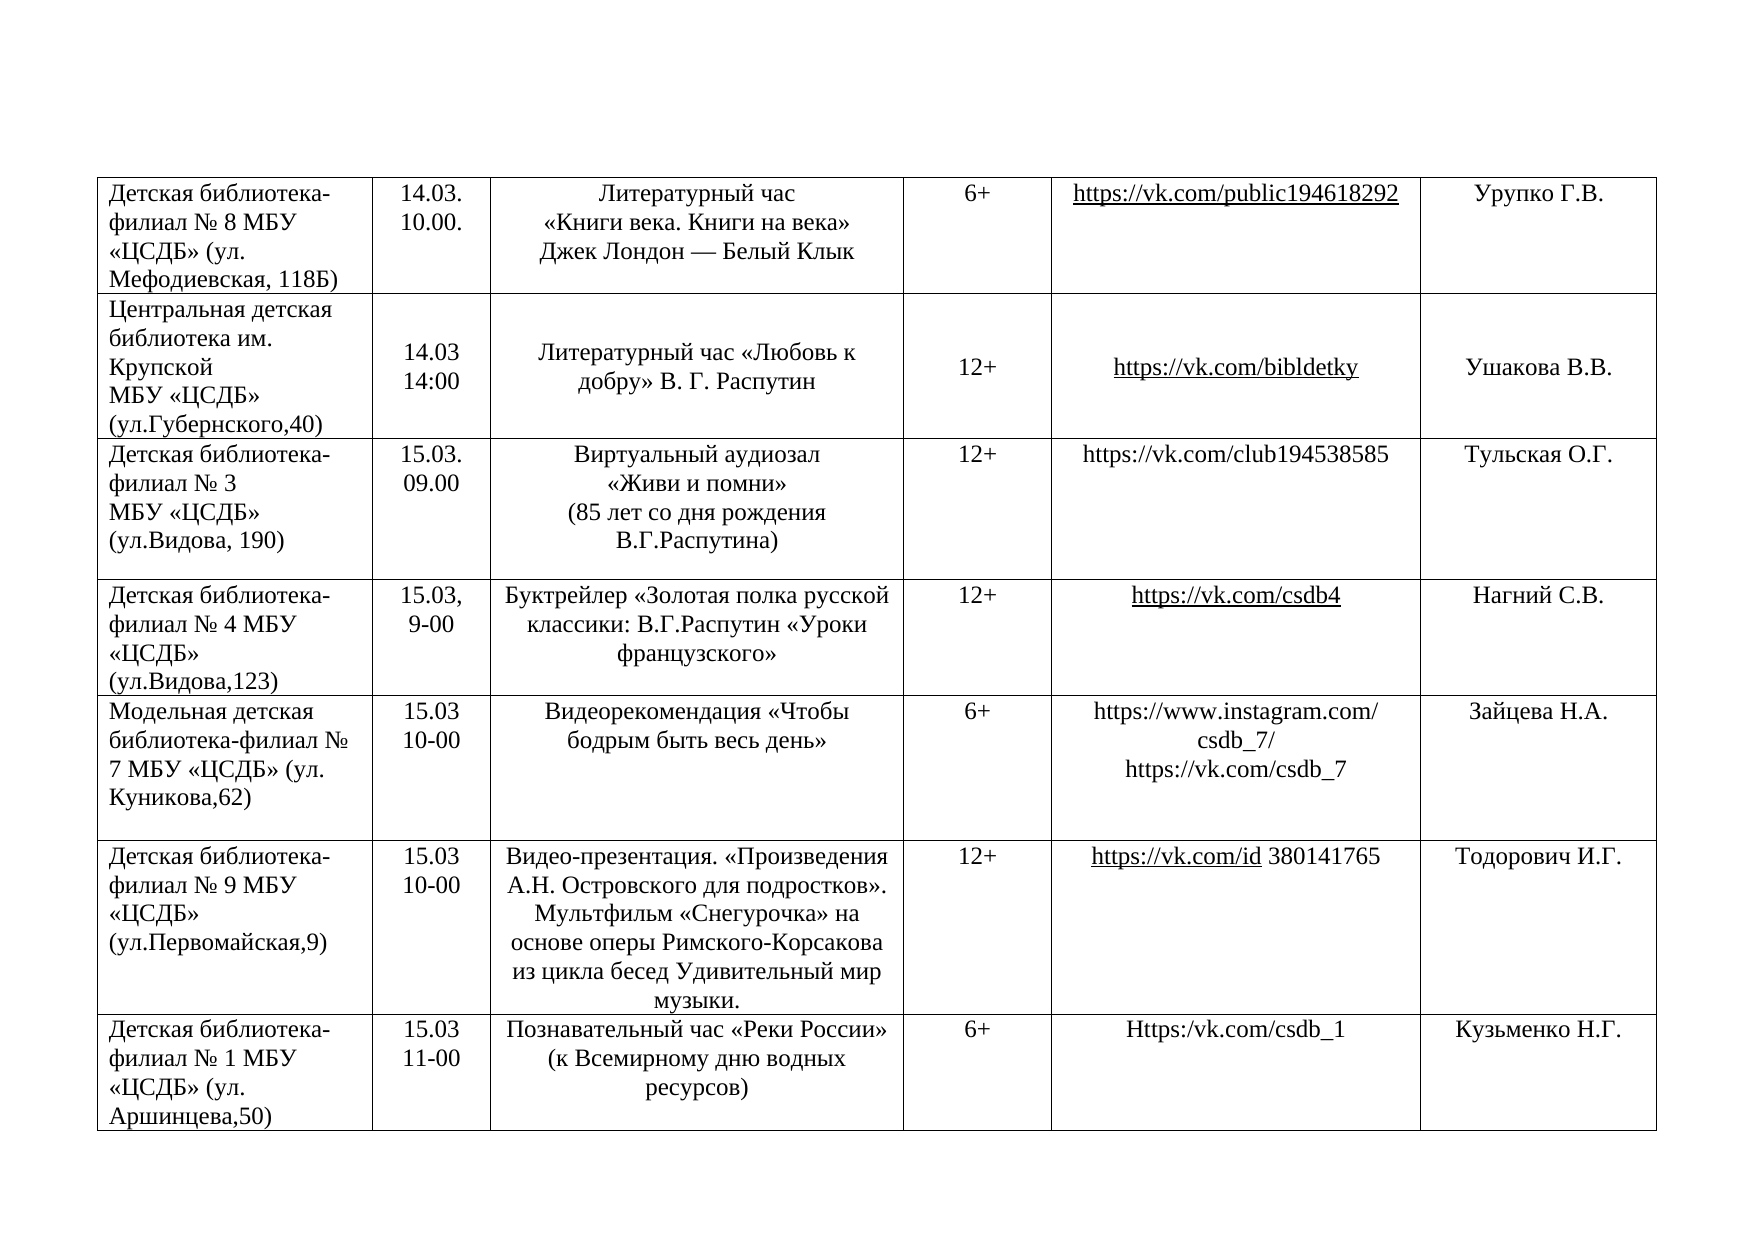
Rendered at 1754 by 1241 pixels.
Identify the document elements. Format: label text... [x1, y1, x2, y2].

table_cell 15.03, 9-00 [373, 580, 490, 695]
table_cell 15.03 10-00 [373, 841, 490, 1013]
table_cell Буктрейлер «Золотая полка русской классики: В.Г.Распутин «Уроки французского» [491, 580, 903, 695]
table_cell 12+ [904, 294, 1051, 438]
table_cell 12+ [904, 580, 1051, 695]
table_cell https://vk.com/club194538585 [1052, 439, 1420, 579]
table_cell 12+ [904, 841, 1051, 1013]
table_cell Детская библиотека-филиал № 4 МБУ «ЦСДБ» (ул.Видова,123) [98, 580, 372, 695]
table_cell Видеорекомендация «Чтобы бодрым быть весь день» [491, 696, 903, 840]
table_cell 12+ [904, 439, 1051, 579]
table_cell 15.03. 09.00 [373, 439, 490, 579]
table_cell 6+ [904, 1015, 1051, 1129]
table_cell Центральная детская библиотека им. Крупской МБУ «ЦСДБ» (ул.Губернского,40) [98, 294, 372, 438]
table_cell 14.03. 10.00. [373, 178, 490, 293]
table_cell Модельная детская библиотека-филиал № 7 МБУ «ЦСДБ» (ул. Куникова,62) [98, 696, 372, 840]
table_cell 6+ [904, 696, 1051, 840]
table_cell Тульская О.Г. [1421, 439, 1656, 579]
table_cell Тодорович И.Г. [1421, 841, 1656, 1013]
table_cell 15.03 11-00 [373, 1015, 490, 1129]
table_cell https://vk.com/csdb4 [1052, 580, 1420, 695]
table_cell https://vk.com/bibldetky [1052, 294, 1420, 438]
table_cell https://vk.com/public194618292 [1052, 178, 1420, 293]
table_cell Ушакова В.В. [1421, 294, 1656, 438]
table_cell Детская библиотека-филиал № 9 МБУ «ЦСДБ» (ул.Первомайская,9) [98, 841, 372, 1013]
table_cell 14.03 14:00 [373, 294, 490, 438]
table_cell 6+ [904, 178, 1051, 293]
table_cell https://vk.com/id 380141765 [1052, 841, 1420, 1013]
table_cell Виртуальный аудиозал «Живи и помни» (85 лет со дня рождения В.Г.Распутина) [491, 439, 903, 579]
table_cell Зайцева Н.А. [1421, 696, 1656, 840]
table_cell Детская библиотека-филиал № 1 МБУ «ЦСДБ» (ул. Аршинцева,50) [98, 1015, 372, 1129]
table_cell Нагний С.В. [1421, 580, 1656, 695]
table_cell Детская библиотека-филиал № 3 МБУ «ЦСДБ» (ул.Видова, 190) [98, 439, 372, 579]
table_cell Литературный час «Книги века. Книги на века» Джек Лондон — Белый Клык [491, 178, 903, 293]
table_cell Познавательный час «Реки России» (к Всемирному дню водных ресурсов) [491, 1015, 903, 1129]
table_cell 15.03 10-00 [373, 696, 490, 840]
table_cell Видео-презентация. «Произведения А.Н. Островского для подростков». Мультфильм «Снегурочка» на основе оперы Римского-Корсакова из цикла бесед Удивительный мир музыки. [491, 841, 903, 1013]
table_cell Детская библиотека-филиал № 8 МБУ «ЦСДБ» (ул. Мефодиевская, 118Б) [98, 178, 372, 293]
table_cell Кузьменко Н.Г. [1421, 1015, 1656, 1129]
table_cell https://www.instagram.com/csdb_7/ https://vk.com/csdb_7 [1052, 696, 1420, 840]
table_cell Https:/vk.com/csdb_1 [1052, 1015, 1420, 1129]
table_cell Литературный час «Любовь к добру» В. Г. Распутин [491, 294, 903, 438]
table_cell Урупко Г.В. [1421, 178, 1656, 293]
